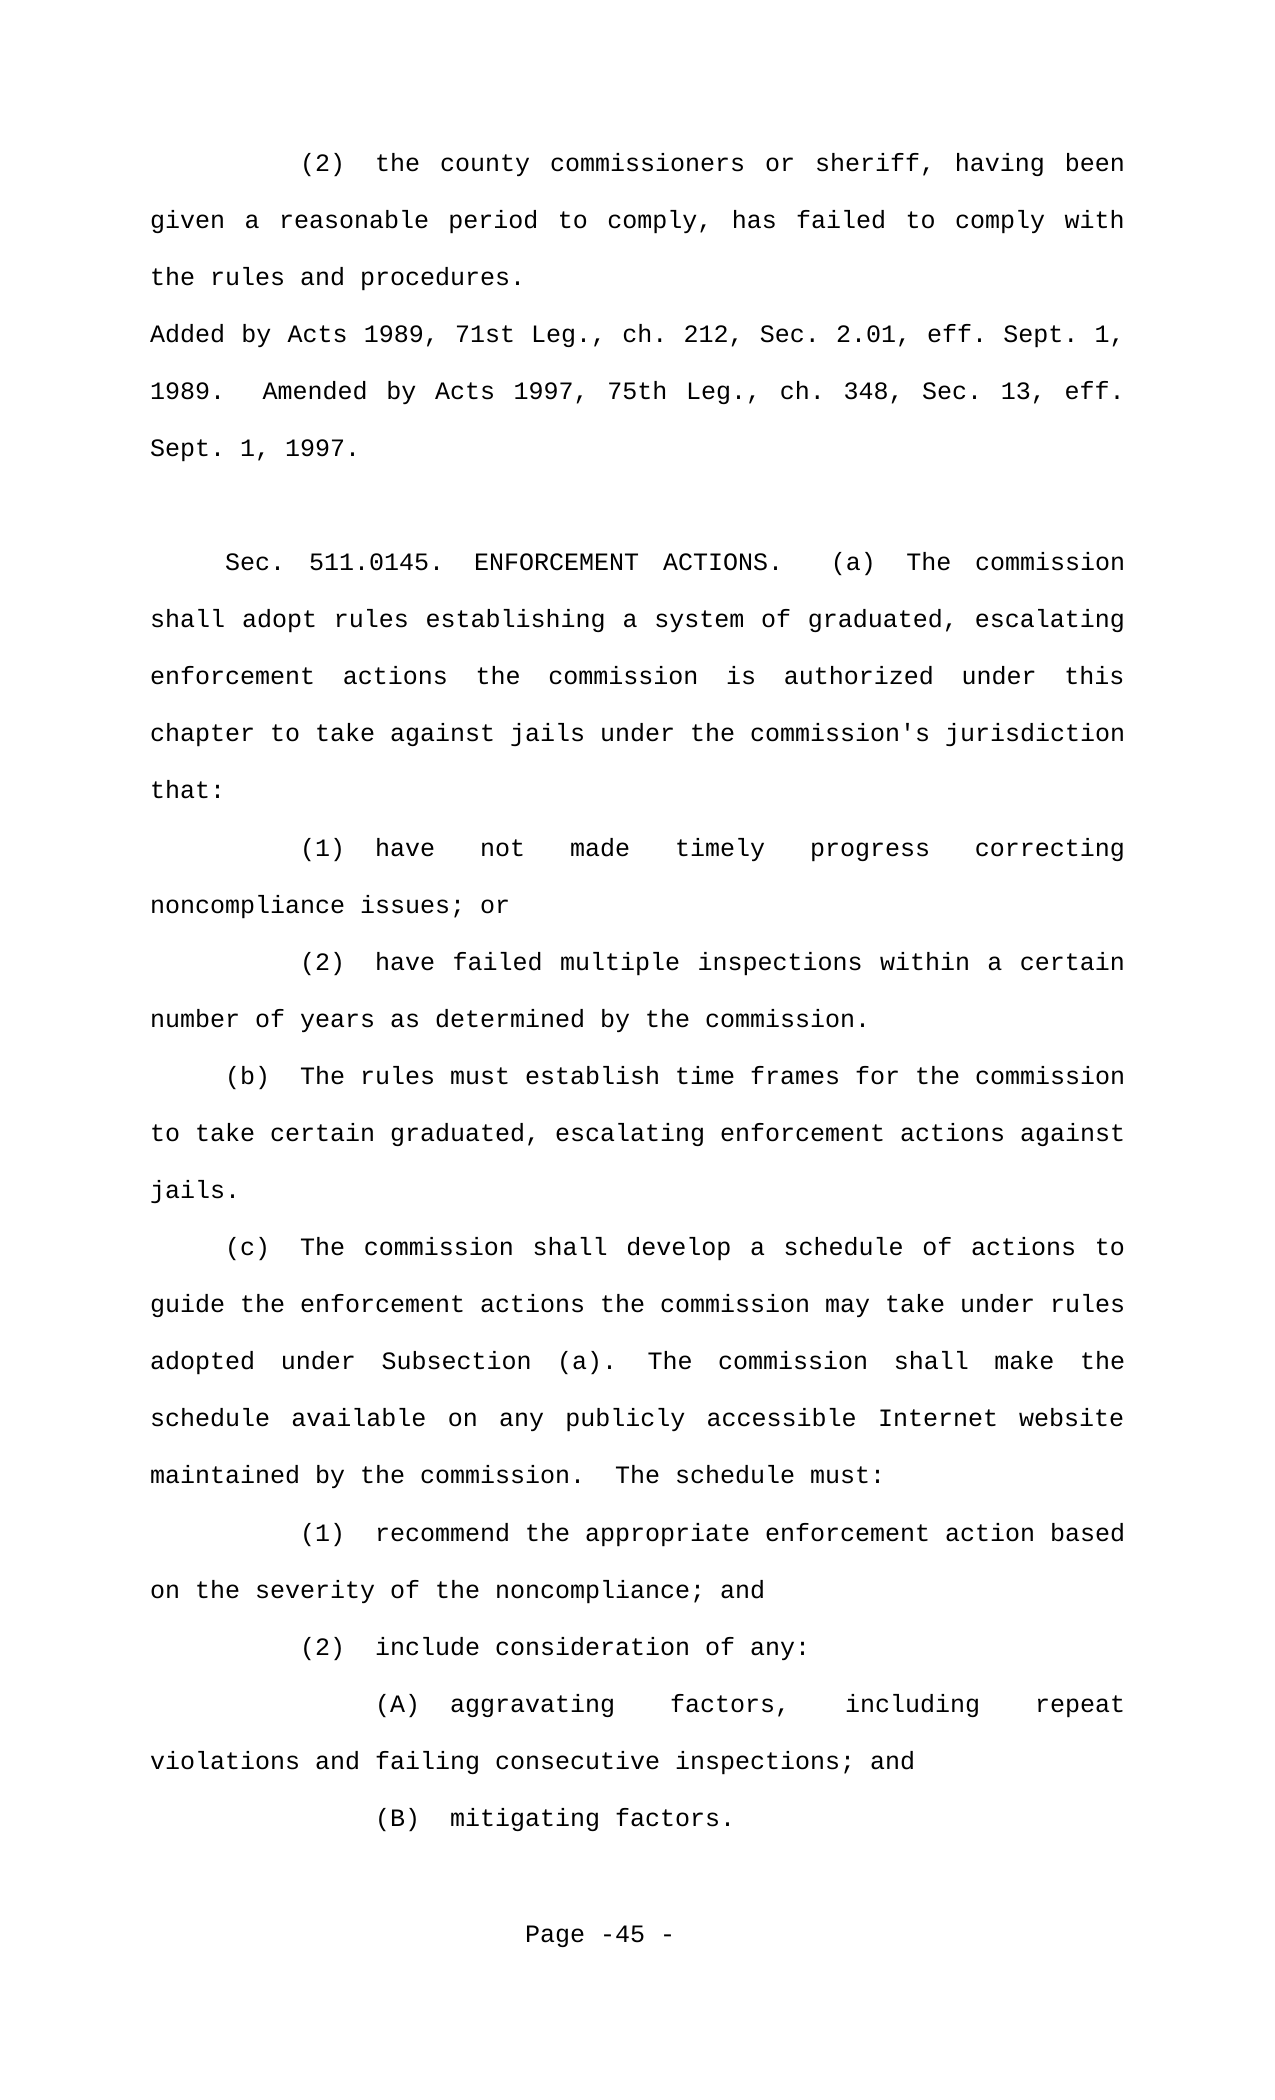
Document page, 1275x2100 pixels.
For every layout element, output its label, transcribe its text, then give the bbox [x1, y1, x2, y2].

text (b) The rules must establish time frames for the commission to take certain graduated, escalating enforcement actions against jails. [150, 1063, 1125, 1206]
text (2) have failed multiple inspections within a certain number of years as determined by the commission. [150, 949, 1125, 1035]
text (2) include consideration of any: [150, 1634, 1125, 1663]
text Added by Acts 1989, 71st Leg., ch. 212, Sec. 2.01, eff. Sept. 1, 1989. Amended by Acts 1997, 75th Leg., ch. 348, Sec. 13, eff. Sept. 1, 1997. [150, 321, 1125, 464]
text (1) recommend the appropriate enforcement action based on the severity of the noncompliance; and [150, 1520, 1125, 1606]
text (2) the county commissioners or sheriff, having been given a reasonable period to comply, has failed to comply with the rules and procedures. [150, 150, 1125, 293]
text (c) The commission shall develop a schedule of actions to guide the enforcement actions the commission may take under rules adopted under Subsection (a). The commission shall make the schedule available on any publicly accessible Internet website maintained by the commission. The schedule must: [150, 1234, 1125, 1491]
text (1) have not made timely progress correcting noncompliance issues; or [150, 835, 1125, 921]
text (A) aggravating factors, including repeat violations and failing consecutive inspections; and [150, 1691, 1125, 1777]
text Sec. 511.0145. ENFORCEMENT ACTIONS. (a) The commission shall adopt rules establishing a system of graduated, escalating enforcement actions the commission is authorized under this chapter to take against jails under the commission's jurisdiction that: [150, 549, 1125, 806]
text (B) mitigating factors. [150, 1805, 1125, 1834]
